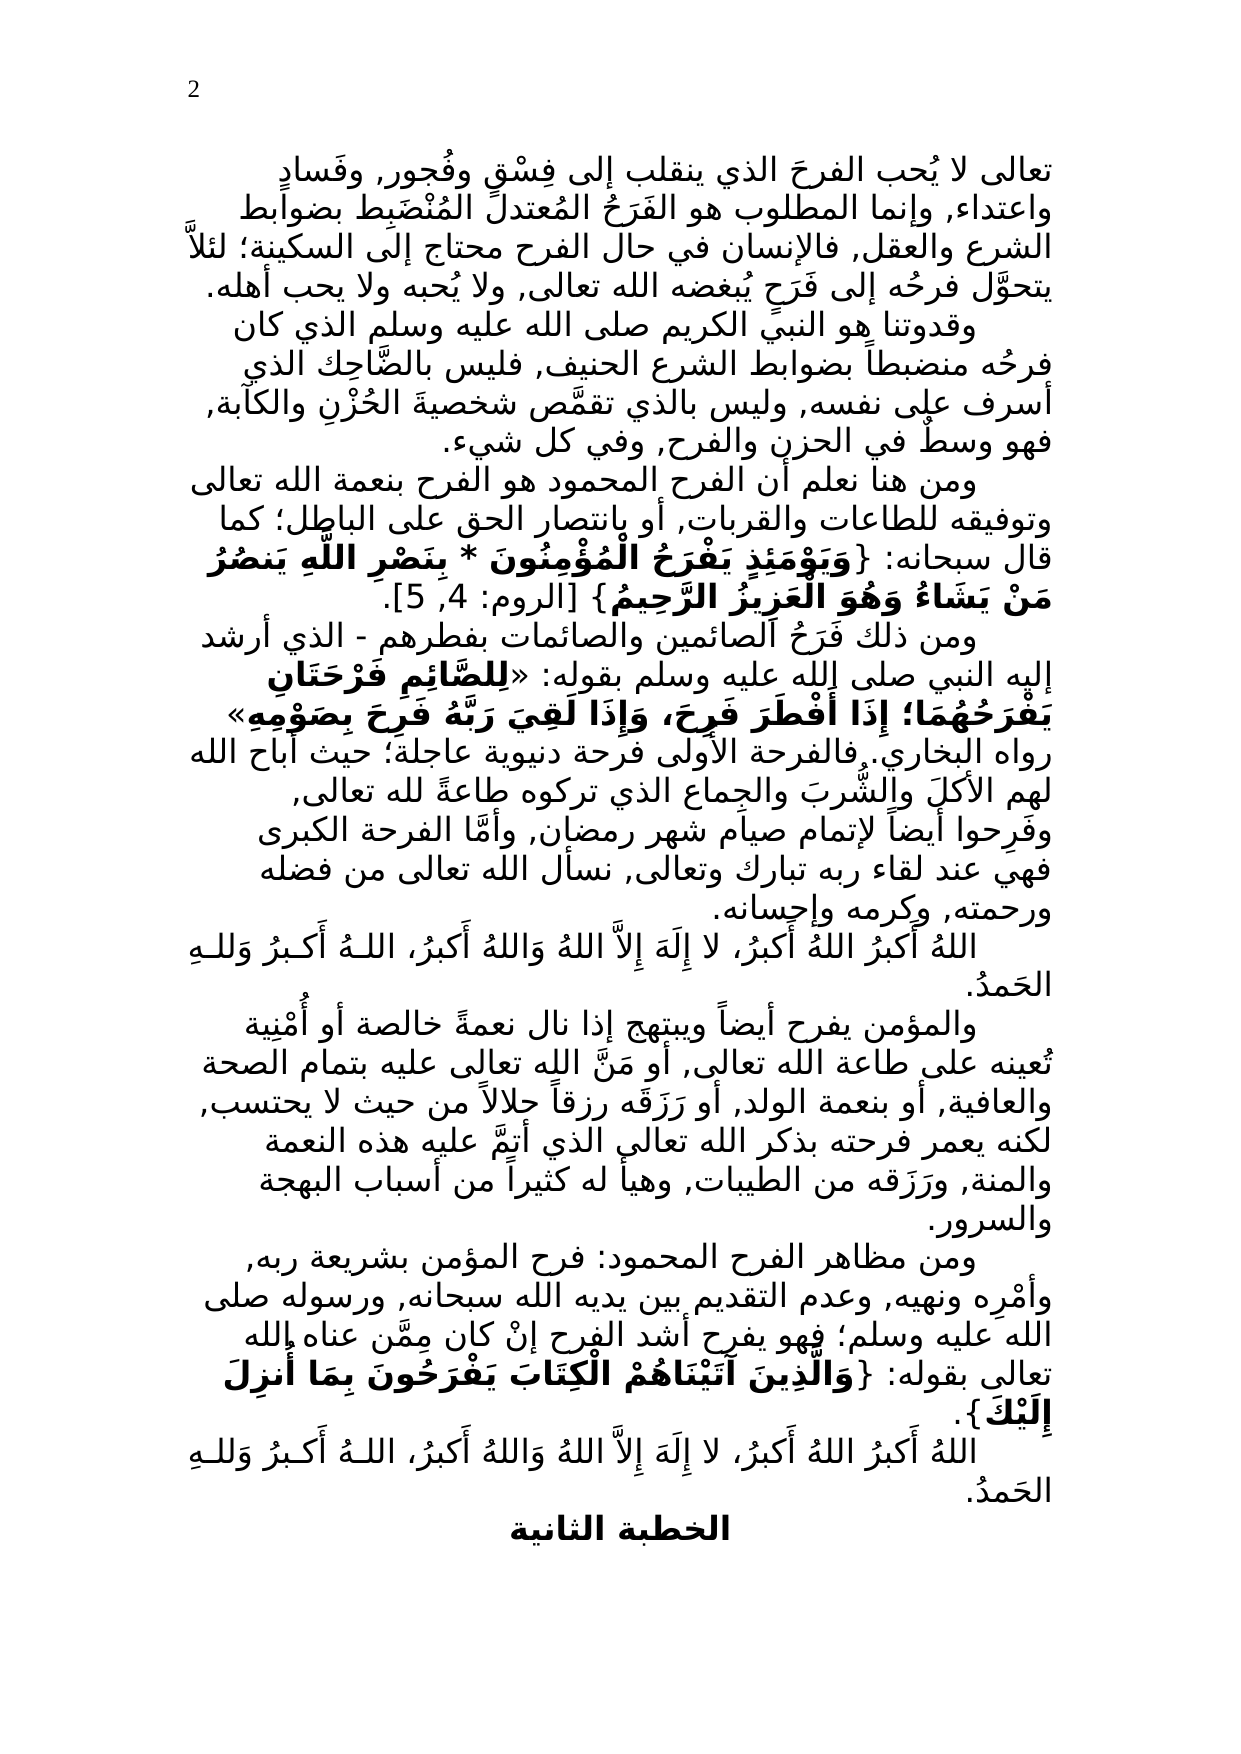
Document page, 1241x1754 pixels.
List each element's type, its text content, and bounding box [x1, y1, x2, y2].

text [187, 150, 1053, 305]
text ومن ذلك فَرَحُ الصائمين والصائمات بفطرهم - الذي أرشد إليه النبي صلى الله عليه وسلم بقوله: «لِلصَّائِمِ فَرْحَتَانِ يَفْرَحُهُمَا؛ إِذَا أَفْطَرَ فَرِحَ، وَإِذَا لَقِيَ رَبَّهُ فَرِحَ بِصَوْمِهِ» رواه البخاري. فالفرحة الأُولى فرحة دنيوية عاجلة؛ حيث أباح الله لهم الأكلَ والشُّربَ والجِماع الذي تركوه طاعةً لله تعالى, وفَرِحوا أيضاً لإتمام صيام شهر رمضان, وأمَّا الفرحة الكبرى فهي عند لقاء ربه تبارك وتعالى, نسأل الله تعالى من فضله ورحمته, وكرمه وإحسانه. [187, 616, 1053, 927]
text اللهُ أَكبرُ اللهُ أَكبرُ، لا إِلَهَ إِلاَّ اللهُ وَاللهُ أَكبرُ، اللهُ أَكبرُ وَللهِ الحَمدُ. [187, 927, 1053, 1005]
text ومن هنا نعلم أن الفرح المحمود هو الفرح بنعمة الله تعالى وتوفيقه للطاعات والقربات, أو بانتصار الحق على الباطل؛ كما قال سبحانه: {وَيَوْمَئِذٍ يَفْرَحُ الْمُؤْمِنُونَ * بِنَصْرِ اللَّهِ يَنصُرُ مَنْ يَشَاءُ وَهُوَ الْعَزِيزُ الرَّحِيمُ} [الروم: 4, 5]. [187, 461, 1053, 616]
text ومن مظاهر الفرح المحمود: فرح المؤمن بشريعة ربه, وأمْرِه ونهيه, وعدم التقديم بين يديه الله سبحانه, ورسوله صلى الله عليه وسلم؛ فهو يفرح أشد الفرح إنْ كان مِمَّن عناه الله تعالى بقوله: {وَالَّذِينَ آتَيْنَاهُمْ الْكِتَابَ يَفْرَحُونَ بِمَا أُنزِلَ إِلَيْكَ}. [187, 1238, 1053, 1432]
text اللهُ أَكبرُ اللهُ أَكبرُ، لا إِلَهَ إِلاَّ اللهُ وَاللهُ أَكبرُ، اللهُ أَكبرُ وَللهِ الحَمدُ. [187, 1432, 1053, 1510]
text الخطبة الثانية [187, 1510, 1053, 1549]
text وقدوتنا هو النبي الكريم صلى الله عليه وسلم الذي كان فرحُه منضبطاً بضوابط الشرع الحنيف, فليس بالضَّاحِك الذي أسرف على نفسه, وليس بالذي تقمَّص شخصيةَ الحُزْنِ والكآبة, فهو وسطٌ في الحزن والفرح, وفي كل شيء. [187, 305, 1053, 461]
text والمؤمن يفرح أيضاً ويبتهج إذا نال نعمةً خالصة أو أُمْنِية تُعينه على طاعة الله تعالى, أو مَنَّ الله تعالى عليه بتمام الصحة والعافية, أو بنعمة الولد, أو رَزَقَه رزقاً حلالاً من حيث لا يحتسب, لكنه يعمر فرحته بذكر الله تعالى الذي أتمَّ عليه هذه النعمة والمنة, ورَزَقه من الطيبات, وهيأ له كثيراً من أسباب البهجة والسرور. [187, 1005, 1053, 1238]
